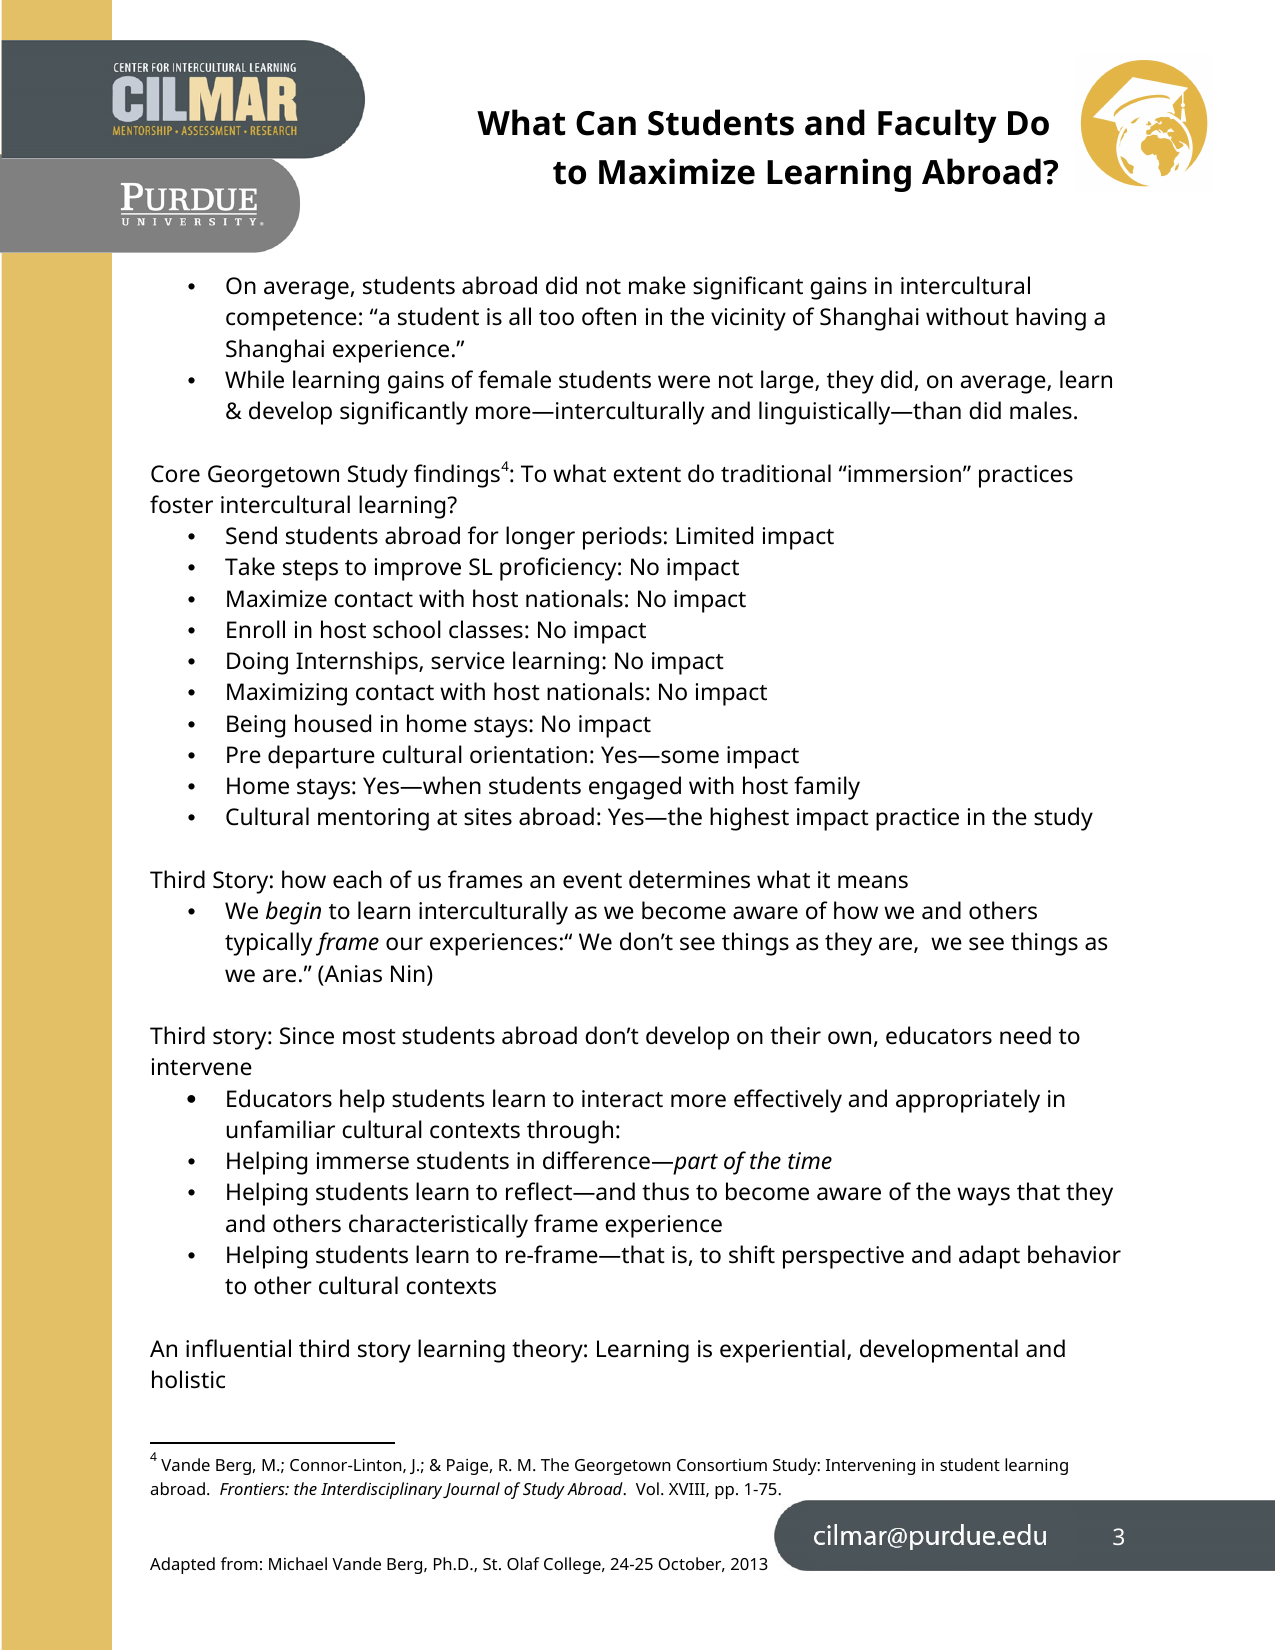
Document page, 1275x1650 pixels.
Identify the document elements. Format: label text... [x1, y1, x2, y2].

text Third Story: how each of us frames an event determines what it means [150, 864, 1125, 895]
list Helping immerse students in difference—part of the time [187, 1145, 1125, 1176]
picture [774, 1500, 1275, 1571]
list On average, students abroad did not make significant gains in intercultural competence: “a student is all too often in the vicinity of Shanghai without having a Shanghai experience.” [187, 270, 1125, 364]
list Cultural mentoring at sites abroad: Yes—the highest impact practice in the study [187, 801, 1125, 832]
text An influential third story learning theory: Learning is experiential, developmental and holistic [150, 1332, 1125, 1395]
list Helping students learn to re-frame—that is, to shift perspective and adapt behavior to other cultural contexts [187, 1239, 1125, 1301]
list Doing Internships, service learning: No impact [187, 645, 1125, 676]
list We begin to learn interculturally as we become aware of how we and others typically frame our experiences:“ We don’t see things as they are, we see things as we are.” (Anias Nin) [187, 895, 1125, 989]
list Home stays: Yes—when students engaged with host family [187, 770, 1125, 801]
list Educators help students learn to interact more effectively and appropriately in unfamiliar cultural contexts through: [187, 1082, 1125, 1145]
list Pre departure cultural orientation: Yes—some impact [187, 739, 1125, 770]
list Helping students learn to reflect—and thus to become aware of the ways that they and others characteristically frame experience [187, 1176, 1125, 1239]
text Third story: Since most students abroad don’t develop on their own, educators need to intervene [150, 1020, 1125, 1082]
picture [1075, 54, 1213, 192]
list Maximize contact with host nationals: No impact [187, 582, 1125, 614]
list While learning gains of female students were not large, they did, on average, learn & develop significantly more—interculturally and linguistically—than did males. [187, 364, 1125, 426]
text Core Georgetown Study findings: To what extent do traditional “immersion” practices foster intercultural learning? [150, 457, 1125, 520]
list Take steps to improve SL proficiency: No impact [187, 551, 1125, 582]
picture [0, 40, 366, 253]
list Maximizing contact with host nationals: No impact [187, 676, 1125, 707]
list Enroll in host school classes: No impact [187, 614, 1125, 645]
list Send students abroad for longer periods: Limited impact [187, 520, 1125, 551]
list Being housed in home stays: No impact [187, 707, 1125, 739]
